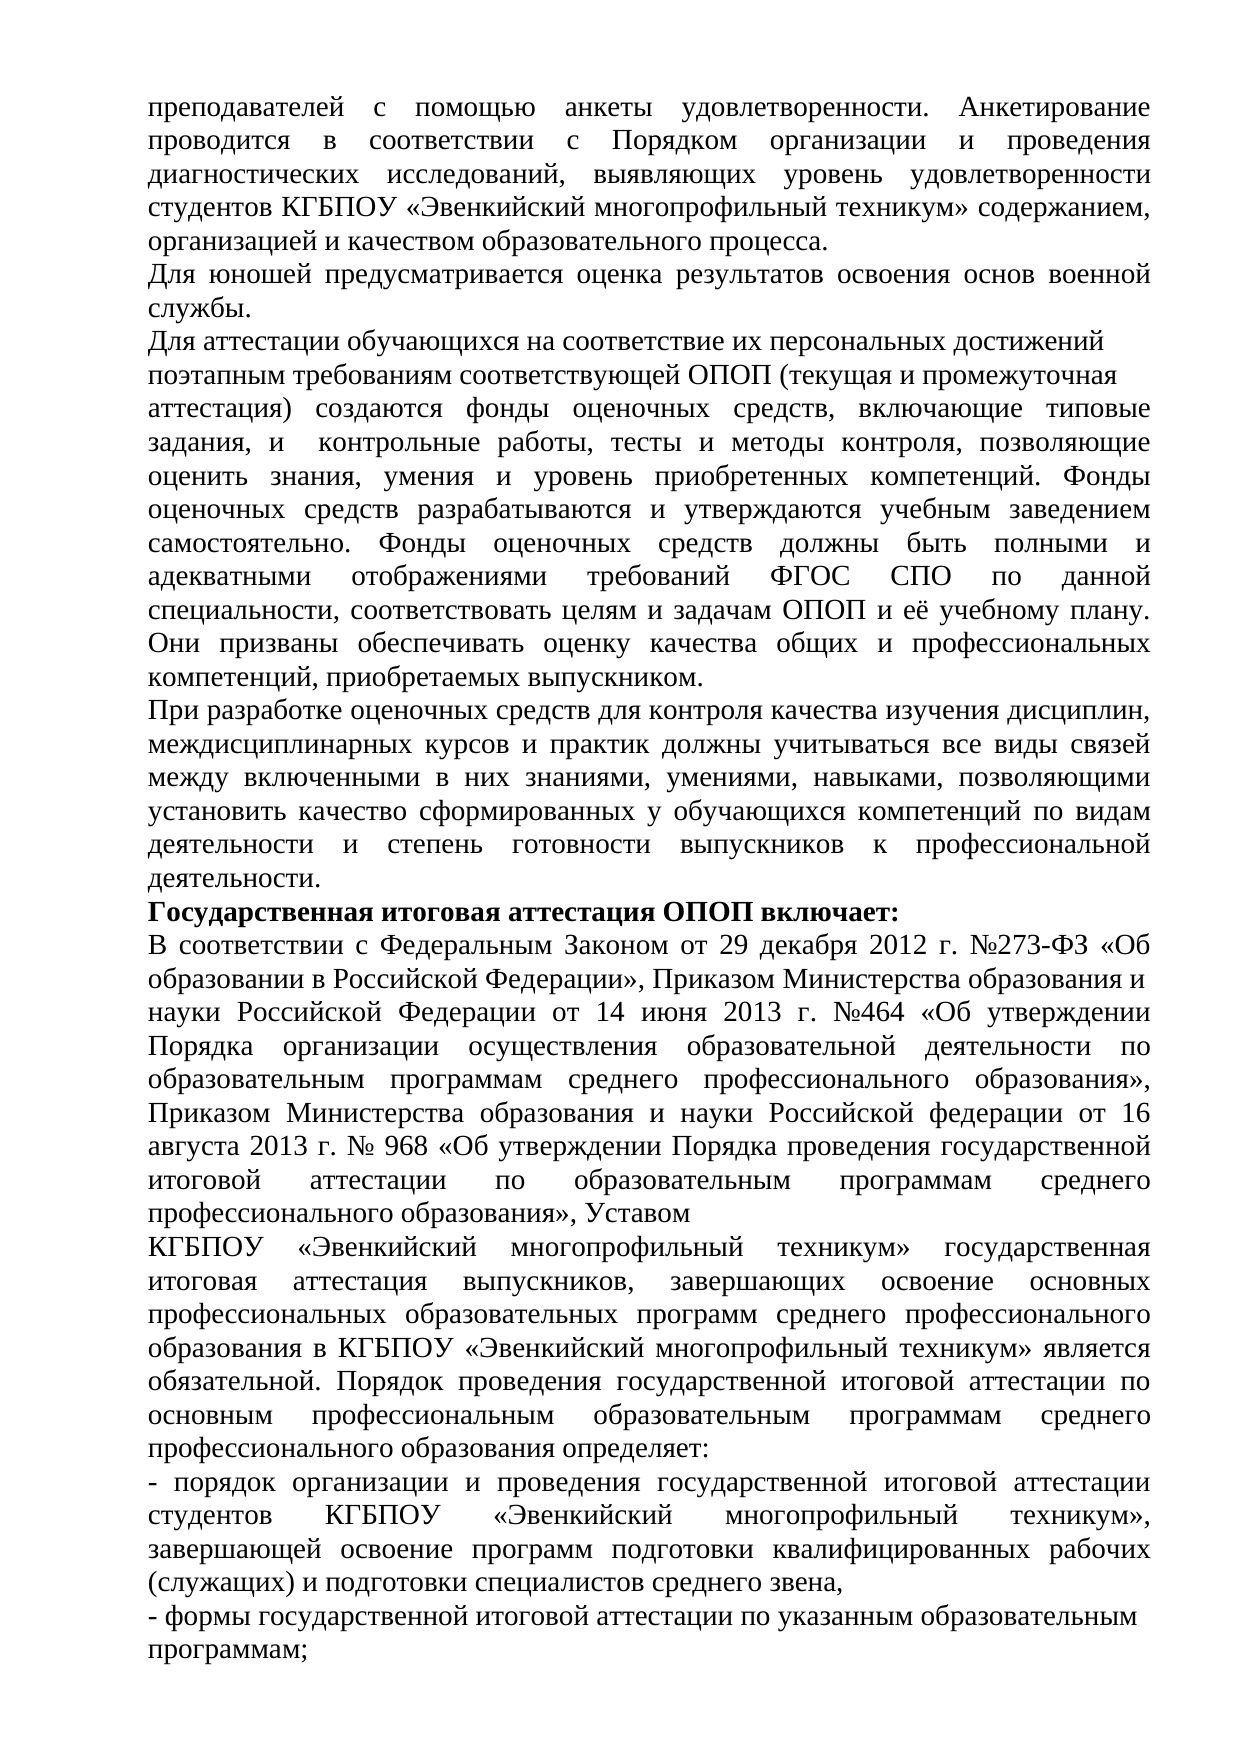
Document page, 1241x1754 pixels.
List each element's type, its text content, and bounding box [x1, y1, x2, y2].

text КГБПОУ «Эвенкийский многопрофильный техникум» государственная итоговая аттестация выпускников, завершающих освоение основных профессиональных образовательных программ среднего профессионального образования в КГБПОУ «Эвенкийский многопрофильный техникум» является обязательной. Порядок проведения государственной итоговой аттестации по основным профессиональным образовательным программам среднего профессионального образования определяет: [148, 1229, 1152, 1464]
text аттестация) создаются фонды оценочных средств, включающие типовые задания, и контрольные работы, тесты и методы контроля, позволяющие оценить знания, умения и уровень приобретенных компетенций. Фонды оценочных средств разрабатываются и утверждаются учебным заведением самостоятельно. Фонды оценочных средств должны быть полными и адекватными отображениями требований ФГОС СПО по данной специальности, соответствовать целям и задачам ОПОП и её учебному плану. Они призваны обеспечивать оценку качества общих и профессиональных компетенций, приобретаемых выпускником. [148, 391, 1152, 692]
text В соответствии с Федеральным Законом от 29 декабря 2012 г. №273-ФЗ «Об образовании в Российской Федерации», Приказом Министерства образования и [148, 927, 1152, 994]
text Для аттестации обучающихся на соответствие их персональных достижений [148, 323, 1152, 357]
text Для юношей предусматривается оценка результатов освоения основ военной службы. [148, 256, 1152, 323]
text При разработке оценочных средств для контроля качества изучения дисциплин, междисциплинарных курсов и практик должны учитываться все виды связей между включенными в них знаниями, умениями, навыками, позволяющими установить качество сформированных у обучающихся компетенций по видам деятельности и степень готовности выпускников к профессиональной деятельности. [148, 692, 1152, 894]
text - порядок организации и проведения государственной итоговой аттестации студентов КГБПОУ «Эвенкийский многопрофильный техникум», завершающей освоение программ подготовки квалифицированных рабочих (служащих) и подготовки специалистов среднего звена, [148, 1464, 1152, 1598]
text программам; [148, 1632, 1152, 1665]
text науки Российской Федерации от 14 июня 2013 г. №464 «Об утверждении Порядка организации осуществления образовательной деятельности по образовательным программам среднего профессионального образования», Приказом Министерства образования и науки Российской федерации от 16 августа 2013 г. № 968 «Об утверждении Порядка проведения государственной итоговой аттестации по образовательным программам среднего профессионального образования», Уставом [148, 994, 1152, 1229]
text поэтапным требованиям соответствующей ОПОП (текущая и промежуточная [148, 357, 1152, 391]
text - формы государственной итоговой аттестации по указанным образовательным [148, 1598, 1152, 1632]
text Государственная итоговая аттестация ОПОП включает: [148, 894, 1152, 927]
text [148, 89, 1152, 256]
